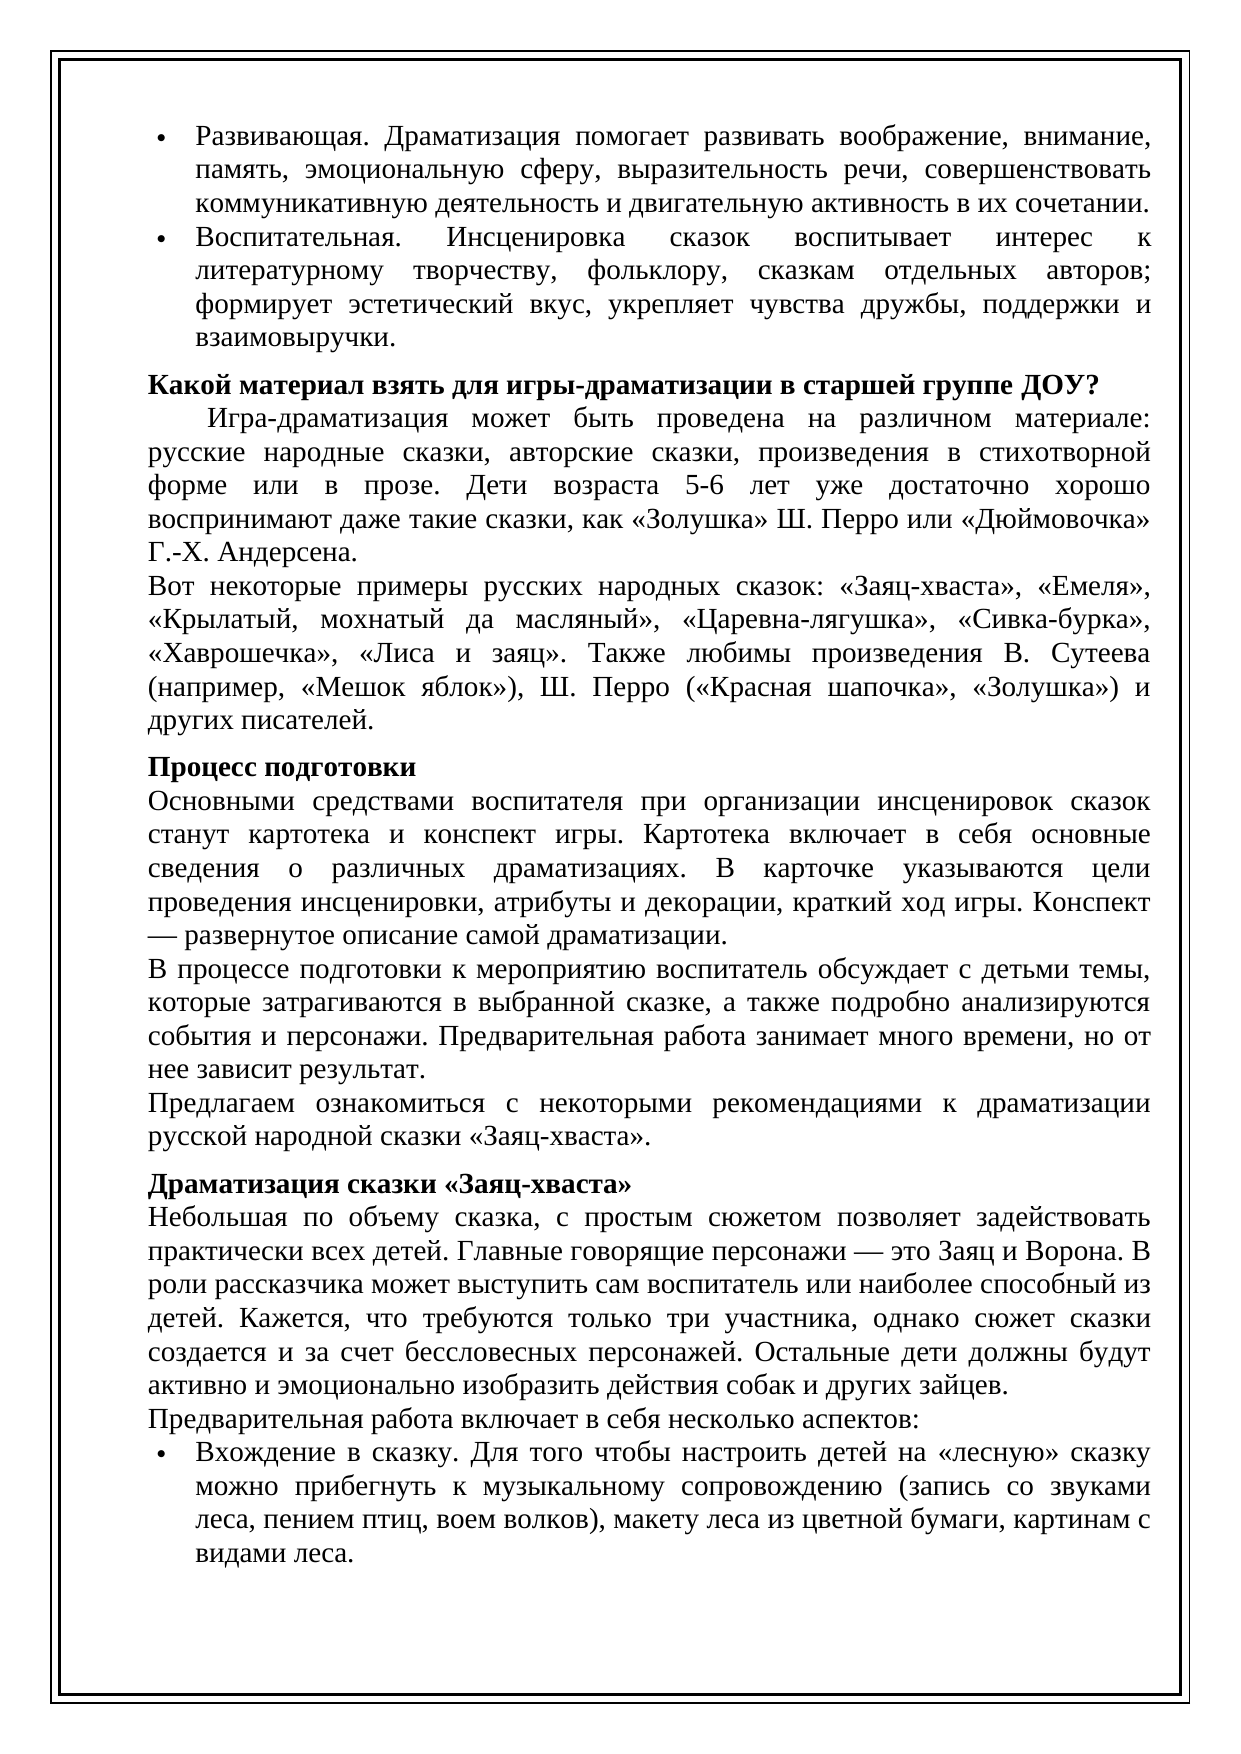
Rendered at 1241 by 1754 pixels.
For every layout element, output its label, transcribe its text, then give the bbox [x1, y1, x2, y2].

text Игра-драматизация может быть проведена на различном материале: русские народные сказки, авторские сказки, произведения в стихотворной форме или в прозе. Дети возраста 5-6 лет уже достаточно хорошо воспринимают даже такие сказки, как «Золушка» Ш. Перро или «Дюймовочка» Г.-Х. Андерсена. [148, 400, 1152, 568]
subtitle Драматизация сказки «Заяц-хваста» [148, 1152, 1152, 1199]
text Небольшая по объему сказка, с простым сюжетом позволяет задействовать практически всех детей. Главные говорящие персонажи — это Заяц и Ворона. В роли рассказчика может выступить сам воспитатель или наиболее способный из детей. Кажется, что требуются только три участника, однако сюжет сказки создается и за счет бессловесных персонажей. Остальные дети должны будут активно и эмоционально изобразить действия собак и других зайцев. [148, 1199, 1152, 1401]
text Предварительная работа включает в себя несколько аспектов: [148, 1401, 1152, 1434]
text Предлагаем ознакомиться с некоторыми рекомендациями к драматизации русской народной сказки «Заяц-хваста». [148, 1085, 1152, 1152]
text Основными средствами воспитателя при организации инсценировок сказок станут картотека и конспект игры. Картотека включает в себя основные сведения о различных драматизациях. В карточке указываются цели проведения инсценировки, атрибуты и декорации, краткий ход игры. Конспект — развернутое описание самой драматизации. [148, 783, 1152, 951]
list Развивающая. Драматизация помогает развивать воображение, внимание, память, эмоциональную сферу, выразительность речи, совершенствовать коммуникативную деятельность и двигательную активность в их сочетании. [158, 118, 1152, 219]
text Вот некоторые примеры русских народных сказок: «Заяц-хваста», «Емеля», «Крылатый, мохнатый да масляный», «Царевна-лягушка», «Сивка-бурка», «Хаврошечка», «Лиса и заяц». Также любимы произведения В. Сутеева (например, «Мешок яблок»), Ш. Перро («Красная шапочка», «Золушка») и других писателей. [148, 568, 1152, 736]
text В процессе подготовки к мероприятию воспитатель обсуждает с детьми темы, которые затрагиваются в выбранной сказке, а также подробно анализируются события и персонажи. Предварительная работа занимает много времени, но от нее зависит результат. [148, 951, 1152, 1085]
list Воспитательная. Инсценировка сказок воспитывает интерес к литературному творчеству, фольклору, сказкам отдельных авторов; формирует эстетический вкус, укрепляет чувства дружбы, поддержки и взаимовыручки. [158, 219, 1152, 353]
subtitle Какой материал взять для игры-драматизации в старшей группе ДОУ? [148, 353, 1152, 400]
subtitle Процесс подготовки [148, 736, 1152, 783]
list Вхождение в сказку. Для того чтобы настроить детей на «лесную» сказку можно прибегнуть к музыкальному сопровождению (запись со звуками леса, пением птиц, воем волков), макету леса из цветной бумаги, картинам с видами леса. [158, 1434, 1152, 1568]
